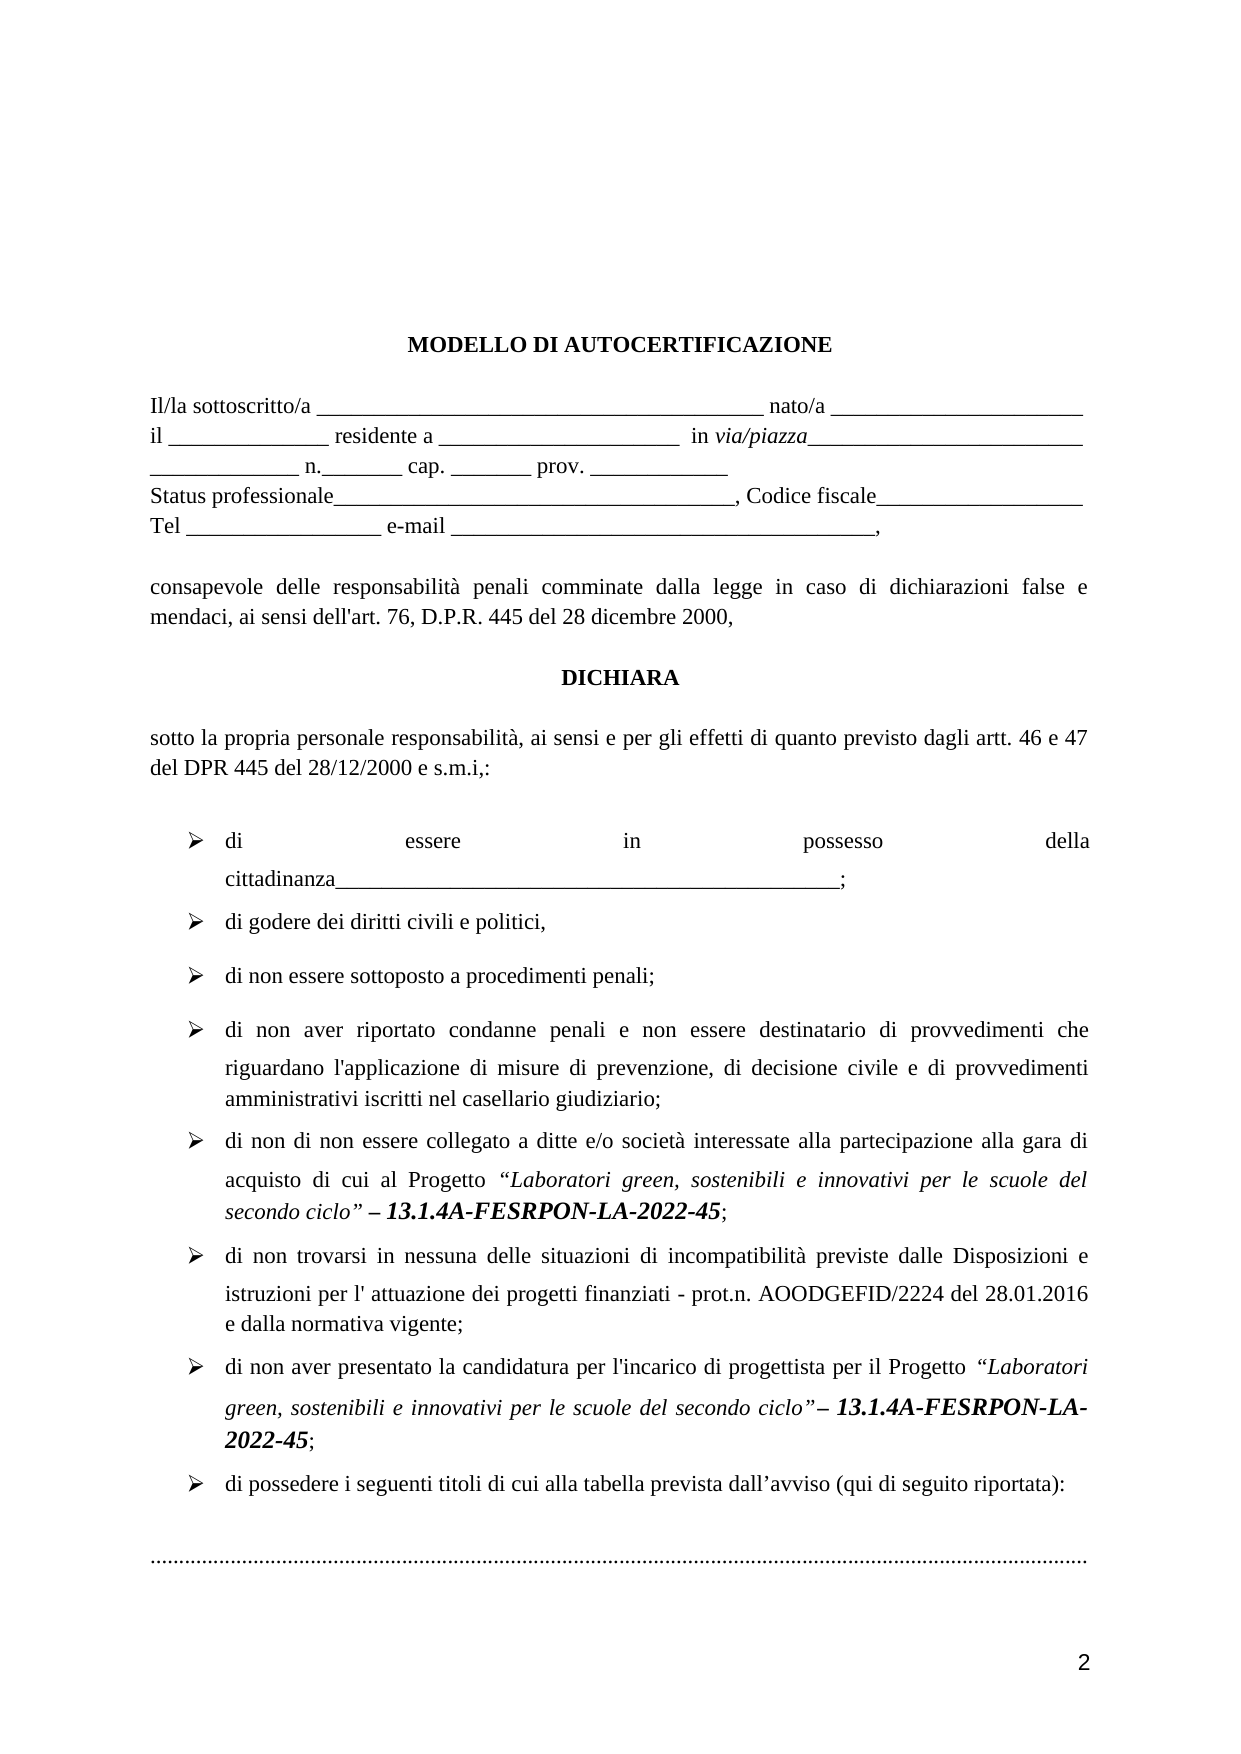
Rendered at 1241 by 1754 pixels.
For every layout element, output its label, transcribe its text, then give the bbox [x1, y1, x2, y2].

text Tel _________________ e-mail _____________________________________, [150, 512, 1090, 539]
list di non aver riportato condanne penali e non essere destinatario di provvedimenti che riguardano l'applicazione di misure di prevenzione, di decisione civile e di provvedimenti amministrativi iscritti nel casellario giudiziario; [187, 1003, 1090, 1111]
text DICHIARA [150, 663, 1090, 690]
text sotto la propria personale responsabilità, ai sensi e per gli effetti di quanto previsto dagli artt. 46 e 47 del DPR 445 del 28/12/2000 e s.m.i,: [150, 724, 1090, 781]
text Status professionale___________________________________, Codice fiscale__________________ [150, 482, 1090, 509]
list di non di non essere collegato a ditte e/o società interessate alla partecipazione alla gara di acquisto di cui al Progetto “Laboratori green, sostenibili e innovativi per le scuole del secondo ciclo” – 13.1.4A-FESRPON-LA-2022-45; [187, 1115, 1090, 1225]
text consapevole delle responsabilità penali comminate dalla legge in caso di dichiarazioni false e mendaci, ai sensi dell'art. 76, D.P.R. 445 del 28 dicembre 2000, [150, 573, 1090, 629]
list di non trovarsi in nessuna delle situazioni di incompatibilità previste dalle Disposizioni e istruzioni per l' attuazione dei progetti finanziati - prot.n. AOODGEFID/2224 del 28.01.2016 e dalla normativa vigente; [187, 1229, 1090, 1337]
text _____________ n._______ cap. _______ prov. ____________ [150, 452, 1090, 478]
list di godere dei diritti civili e politici, [187, 896, 1090, 943]
text Il/la sottoscritto/a _______________________________________ nato/a ______________________ [150, 392, 1090, 418]
list di non essere sottoposto a procedimenti penali; [187, 949, 1090, 997]
list di essere in possesso della cittadinanza____________________________________________; [187, 814, 1090, 892]
list di non aver presentato la candidatura per l'incarico di progettista per il Progetto “Laboratori green, sostenibili e innovativi per le scuole del secondo ciclo”– 13.1.4A-FESRPON-LA-2022-45; [187, 1341, 1090, 1453]
text MODELLO DI AUTOCERTIFICAZIONE [150, 331, 1090, 358]
list di possedere i seguenti titoli di cui alla tabella prevista dall’avviso (qui di seguito riportata): [187, 1458, 1090, 1505]
text il ______________ residente a _____________________ in via/piazza________________________ [150, 422, 1090, 448]
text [150, 1542, 1090, 1568]
